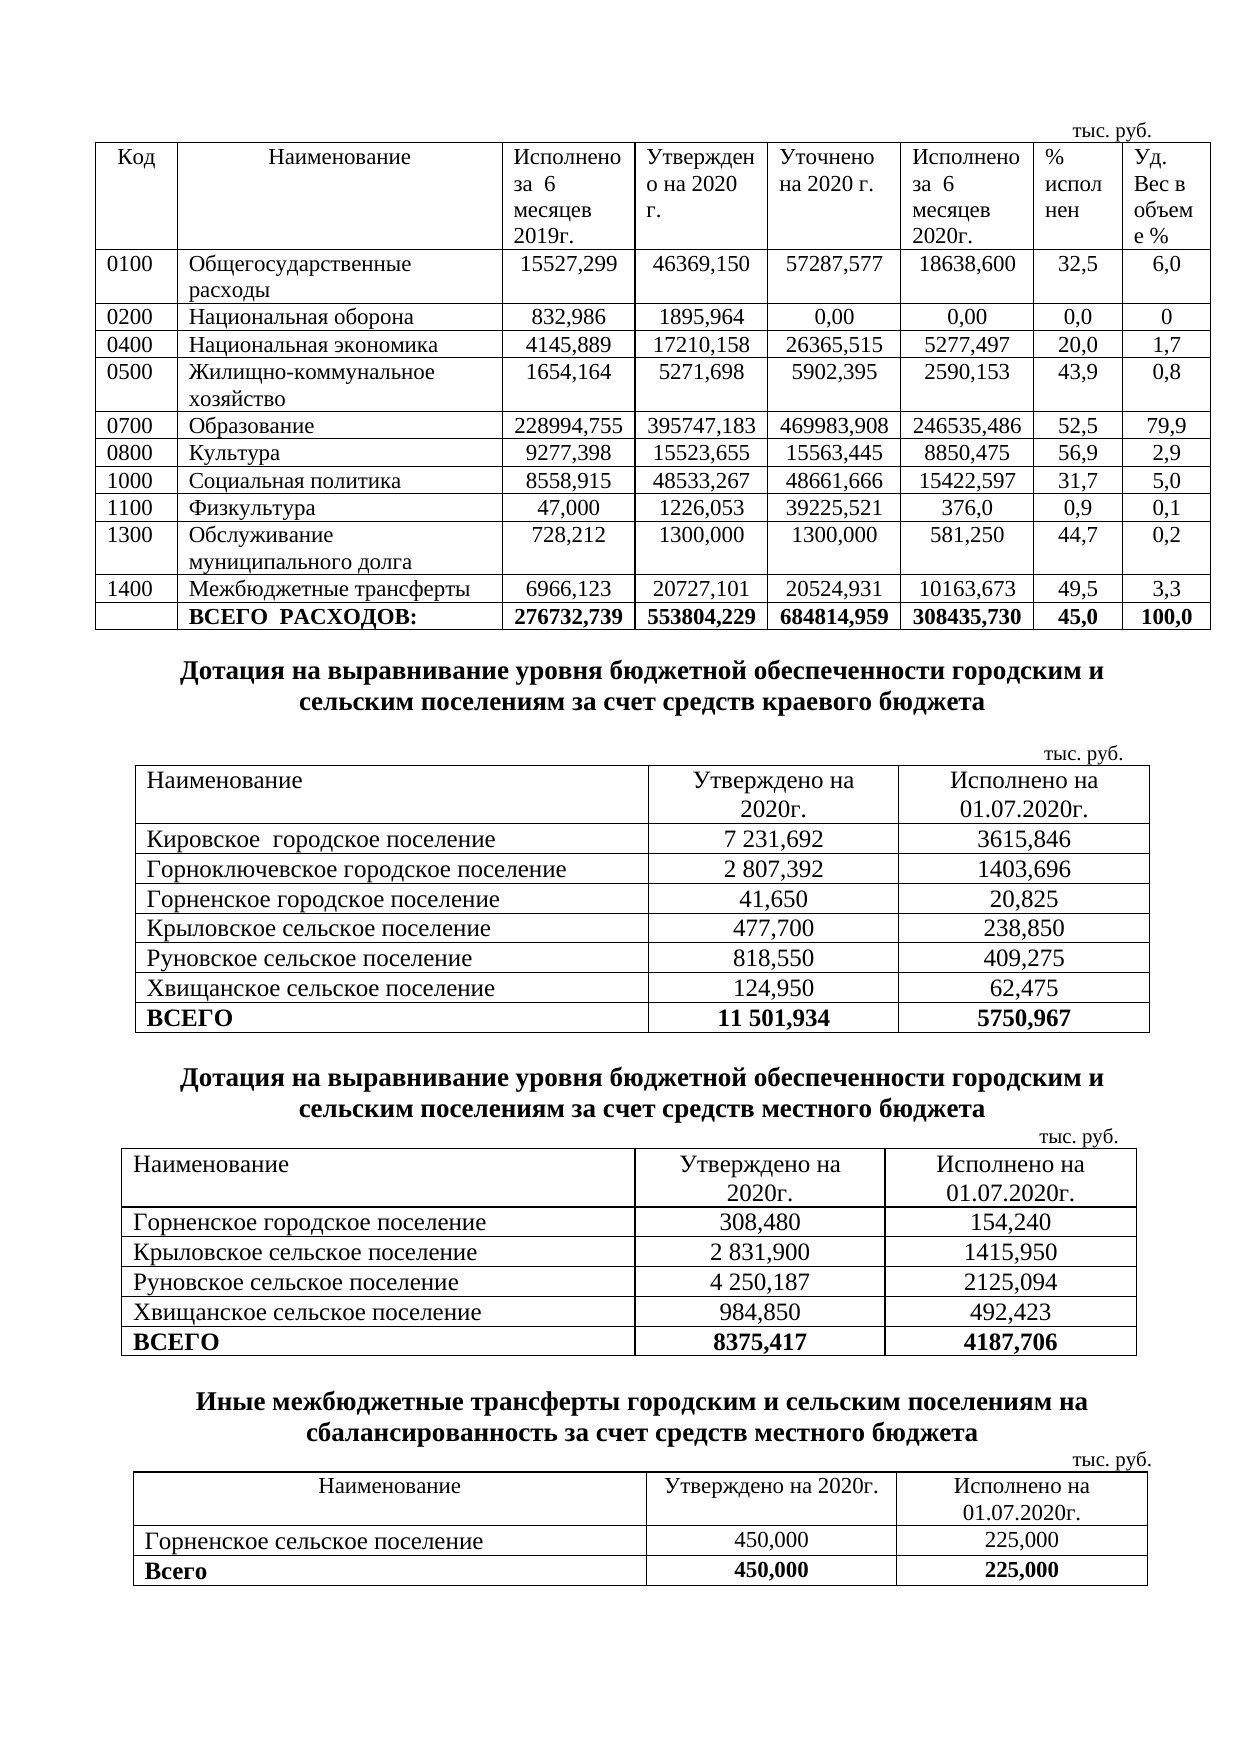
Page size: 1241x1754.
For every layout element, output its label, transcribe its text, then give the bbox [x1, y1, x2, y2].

table_cell 154,240 [886, 1208, 1136, 1236]
table_cell Межбюджетные трансферты [178, 575, 502, 602]
table_header Исполнено за 6 месяцев 2019г. [503, 143, 634, 249]
table_cell 0,8 [1123, 358, 1210, 411]
table_cell 20524,931 [768, 575, 900, 602]
table_cell 376,0 [901, 494, 1033, 521]
table_cell 553804,229 [636, 603, 767, 629]
table_cell 5902,395 [768, 358, 900, 411]
table_cell Общегосударственные расходы [178, 250, 502, 302]
table_cell 47,000 [503, 494, 634, 521]
table_cell 1300 [96, 522, 177, 574]
table_cell 44,7 [1034, 522, 1122, 574]
table_cell 9277,398 [503, 439, 634, 466]
table_cell 3615,846 [899, 824, 1149, 853]
table_cell 7 231,692 [649, 824, 898, 853]
table_cell 1403,696 [899, 854, 1149, 883]
text Иные межбюджетные трансферты городским и сельским поселениям на сбалансированность за счет средств местного бюджета [133, 1385, 1152, 1447]
text Дотация на выравнивание уровня бюджетной обеспеченности городским и сельским поселениям за счет средств местного бюджета [133, 1061, 1152, 1124]
table_cell 31,7 [1034, 467, 1122, 493]
table_header Уточнено на 2020 г. [768, 143, 900, 249]
table_header Утверждено на 2020г. [636, 1149, 884, 1206]
table_cell 492,423 [886, 1297, 1136, 1326]
table_cell Физкультура [178, 494, 502, 521]
table_cell Хвищанское сельское поселение [136, 973, 648, 1002]
table_header Исполнено за 6 месяцев 2020г. [901, 143, 1033, 249]
text тыс. руб. [133, 1447, 1152, 1471]
table_cell 4145,889 [503, 331, 634, 357]
table_cell 18638,600 [901, 250, 1033, 302]
table_cell Горненское городское поселение [136, 884, 648, 912]
table_cell 0 [1123, 304, 1210, 330]
table_header Утверждено на 2020г. [649, 766, 898, 823]
table_cell 684814,959 [768, 603, 900, 629]
table_cell 2 831,900 [636, 1237, 884, 1266]
table_cell 8850,475 [901, 439, 1033, 466]
table_cell 0,00 [768, 304, 900, 330]
table_cell 1100 [96, 494, 177, 521]
table_cell 4 250,187 [636, 1267, 884, 1296]
table_cell Горноключевское городское поселение [136, 854, 648, 883]
table_cell 2 807,392 [649, 854, 898, 883]
table_header Наименование [178, 143, 502, 249]
table_cell 62,475 [899, 973, 1149, 1002]
table_cell 832,986 [503, 304, 634, 330]
table_cell 124,950 [649, 973, 898, 1002]
table_cell 1654,164 [503, 358, 634, 411]
table_cell 2590,153 [901, 358, 1033, 411]
table_cell 581,250 [901, 522, 1033, 574]
table_cell 1415,950 [886, 1237, 1136, 1266]
table_cell 308,480 [636, 1208, 884, 1236]
table_cell 0100 [96, 250, 177, 302]
table_cell 43,9 [1034, 358, 1122, 411]
table_cell 1,7 [1123, 331, 1210, 357]
table_cell 41,650 [649, 884, 898, 912]
table_cell 1000 [96, 467, 177, 493]
table_cell Кировское городское поселение [136, 824, 648, 853]
table_cell 225,000 [897, 1556, 1147, 1585]
table_cell 20727,101 [636, 575, 767, 602]
table_cell 15527,299 [503, 250, 634, 302]
table_cell 238,850 [899, 914, 1149, 942]
table_header Наименование [134, 1473, 646, 1525]
table_cell 246535,486 [901, 412, 1033, 438]
table_cell Горненское сельское поселение [134, 1526, 646, 1555]
table_cell 5271,698 [636, 358, 767, 411]
table_cell 57287,577 [768, 250, 900, 302]
table_cell 728,212 [503, 522, 634, 574]
table_cell 3,3 [1123, 575, 1210, 602]
table_cell 8375,417 [636, 1327, 884, 1355]
table_cell 15563,445 [768, 439, 900, 466]
table_cell 26365,515 [768, 331, 900, 357]
text тыс. руб. [133, 118, 1152, 142]
table_cell 0,0 [1034, 304, 1122, 330]
table_cell Руновское сельское поселение [122, 1267, 634, 1296]
table_cell 4187,706 [886, 1327, 1136, 1355]
table_cell 0500 [96, 358, 177, 411]
table_cell 1400 [96, 575, 177, 602]
table_cell Хвищанское сельское поселение [122, 1297, 634, 1326]
table_cell 1226,053 [636, 494, 767, 521]
table_header Наименование [122, 1149, 634, 1206]
table_header Уд. Вес в объеме % [1123, 143, 1210, 249]
table_cell 45,0 [1034, 603, 1122, 629]
text тыс. руб. [133, 741, 1152, 764]
table_cell 276732,739 [503, 603, 634, 629]
table_cell 20,825 [899, 884, 1149, 912]
table_cell Жилищно-коммунальное хозяйство [178, 358, 502, 411]
table_cell 2125,094 [886, 1267, 1136, 1296]
table_cell 32,5 [1034, 250, 1122, 302]
table_cell 308435,730 [901, 603, 1033, 629]
table_cell 15422,597 [901, 467, 1033, 493]
table_cell 1895,964 [636, 304, 767, 330]
table_cell 6966,123 [503, 575, 634, 602]
table_cell ВСЕГО РАСХОДОВ: [178, 603, 502, 629]
table_cell Всего [134, 1556, 646, 1585]
table_header Наименование [136, 766, 648, 823]
table_cell Крыловское сельское поселение [136, 914, 648, 942]
table_cell 10163,673 [901, 575, 1033, 602]
table_cell 0200 [96, 304, 177, 330]
table_cell 48533,267 [636, 467, 767, 493]
table_cell 1300,000 [768, 522, 900, 574]
table_cell 6,0 [1123, 250, 1210, 302]
table_cell 818,550 [649, 943, 898, 972]
table_cell 225,000 [897, 1526, 1147, 1555]
table_cell 450,000 [647, 1526, 896, 1555]
table_cell 2,9 [1123, 439, 1210, 466]
table_cell 450,000 [647, 1556, 896, 1585]
table_cell 100,0 [1123, 603, 1210, 629]
table_cell 0,1 [1123, 494, 1210, 521]
table_cell 469983,908 [768, 412, 900, 438]
table_cell 477,700 [649, 914, 898, 942]
table_cell 409,275 [899, 943, 1149, 972]
text Дотация на выравнивание уровня бюджетной обеспеченности городским и сельским поселениям за счет средств краевого бюджета [133, 654, 1152, 716]
table_cell ВСЕГО [122, 1327, 634, 1355]
table_cell Горненское городское поселение [122, 1208, 634, 1236]
table_cell 52,5 [1034, 412, 1122, 438]
table_cell 5,0 [1123, 467, 1210, 493]
table_header Утверждено на 2020 г. [636, 143, 767, 249]
table_cell 395747,183 [636, 412, 767, 438]
table_cell 1300,000 [636, 522, 767, 574]
table_header Исполнено на 01.07.2020г. [897, 1473, 1147, 1525]
table_cell 15523,655 [636, 439, 767, 466]
table_cell 5277,497 [901, 331, 1033, 357]
table_cell [96, 603, 177, 629]
table_cell 0,00 [901, 304, 1033, 330]
table_cell 0,2 [1123, 522, 1210, 574]
table_cell 0,9 [1034, 494, 1122, 521]
table_cell 20,0 [1034, 331, 1122, 357]
table_cell 984,850 [636, 1297, 884, 1326]
text тыс. руб. [133, 1124, 1152, 1148]
table_cell Национальная экономика [178, 331, 502, 357]
table_cell Образование [178, 412, 502, 438]
table_cell Социальная политика [178, 467, 502, 493]
table_header Исполнено на 01.07.2020г. [899, 766, 1149, 823]
table_cell 39225,521 [768, 494, 900, 521]
table_cell 79,9 [1123, 412, 1210, 438]
table_header Код [96, 143, 177, 249]
table_cell Культура [178, 439, 502, 466]
table_cell 228994,755 [503, 412, 634, 438]
table_cell ВСЕГО [136, 1003, 648, 1032]
table_cell 17210,158 [636, 331, 767, 357]
table_cell 5750,967 [899, 1003, 1149, 1032]
table_cell Руновское сельское поселение [136, 943, 648, 972]
table_header % исполнен [1034, 143, 1122, 249]
table_cell 0800 [96, 439, 177, 466]
table_header Утверждено на 2020г. [647, 1473, 896, 1525]
table_cell 0700 [96, 412, 177, 438]
table_cell 48661,666 [768, 467, 900, 493]
table_cell Обслуживание муниципального долга [178, 522, 502, 574]
table_cell 49,5 [1034, 575, 1122, 602]
table_cell Национальная оборона [178, 304, 502, 330]
table_cell 46369,150 [636, 250, 767, 302]
table_cell 8558,915 [503, 467, 634, 493]
table_cell 56,9 [1034, 439, 1122, 466]
table_header Исполнено на 01.07.2020г. [886, 1149, 1136, 1206]
table_cell Крыловское сельское поселение [122, 1237, 634, 1266]
table_cell 11 501,934 [649, 1003, 898, 1032]
table_cell 0400 [96, 331, 177, 357]
